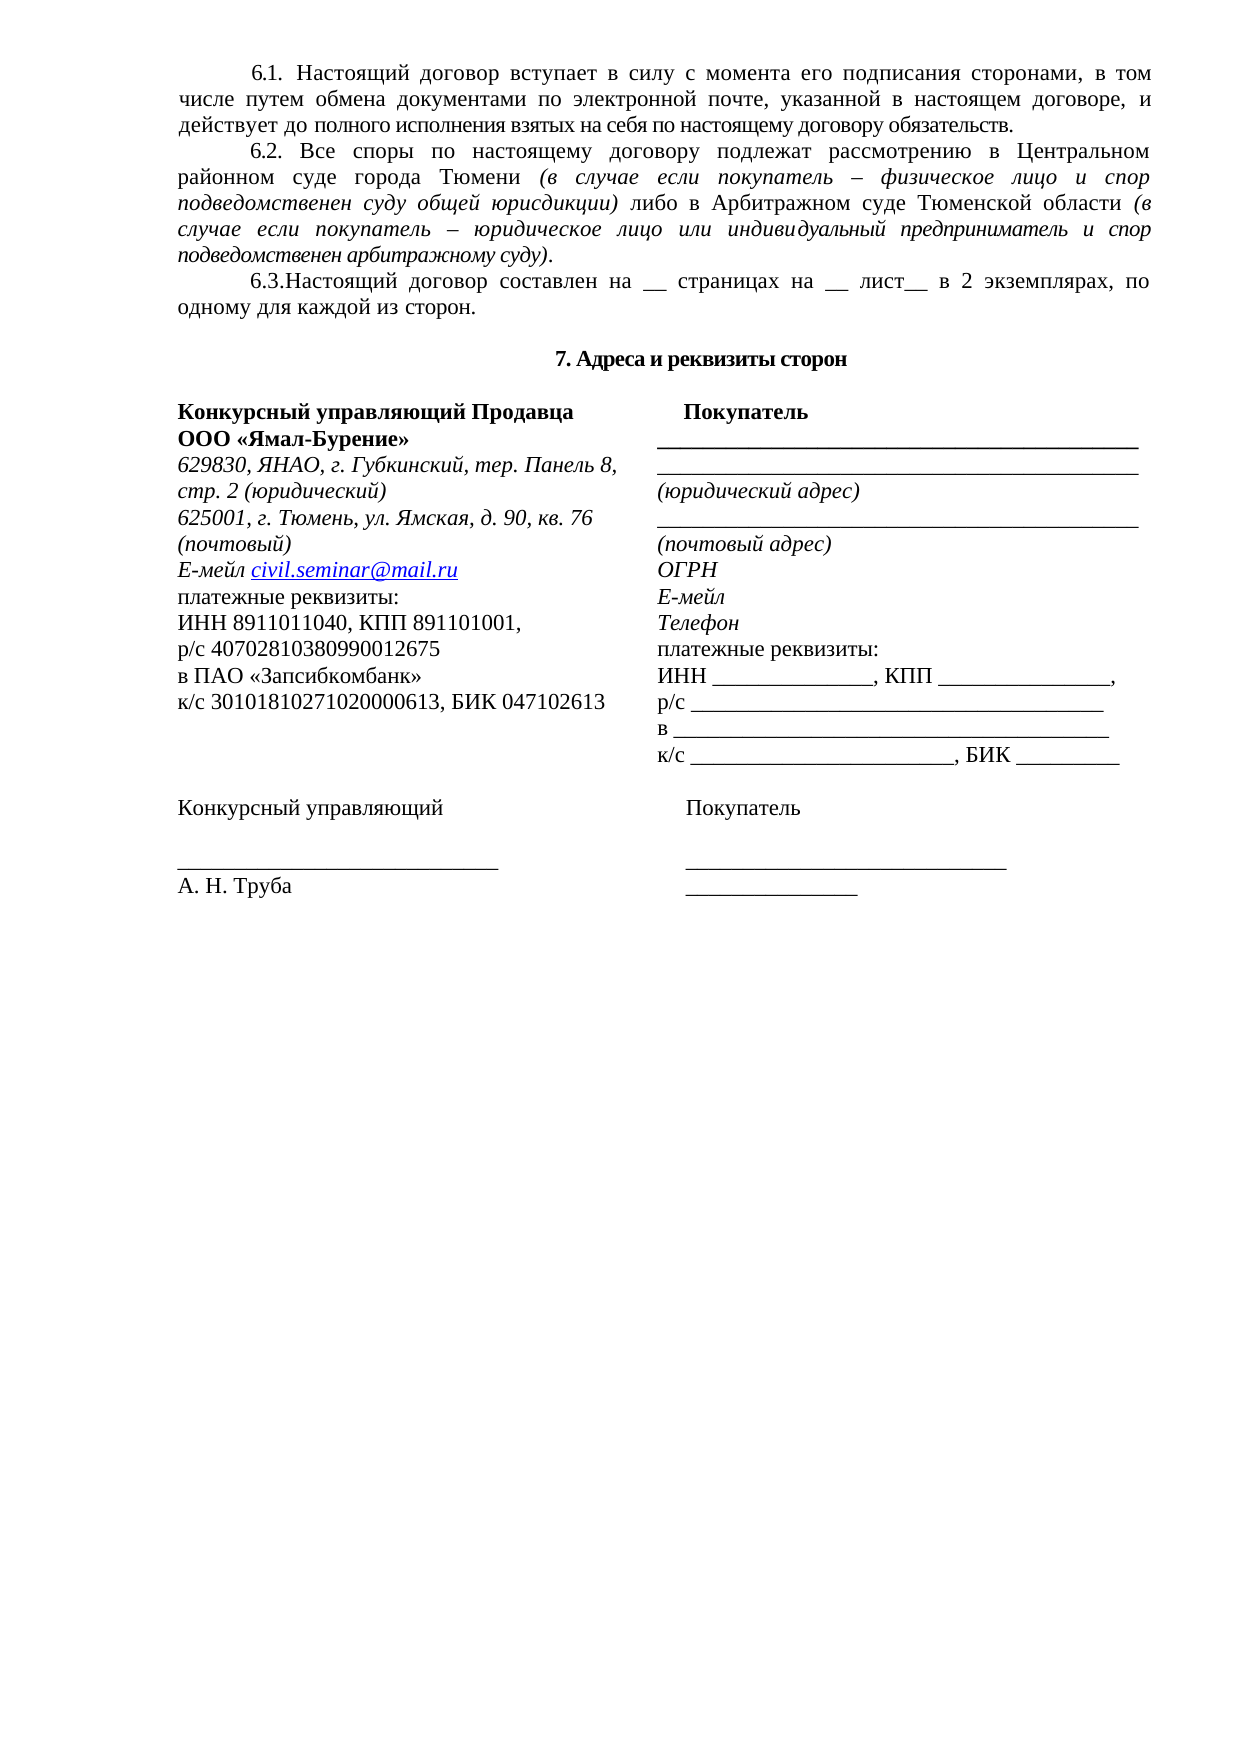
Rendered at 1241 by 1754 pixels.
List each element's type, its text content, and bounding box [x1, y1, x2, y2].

text 6.3.Настоящий договор составлен на __ страницах на __ лист__ в 2 экземплярах, по одному для каждой из сторон. [177, 267, 1152, 319]
table_header Покупатель __________________________________________ __________________________________________ (юридический адрес) __________________________________________ (почтовый адрес) ОГРН Е-мейл Телефон платежные реквизиты: ИНН ______________, КПП _______________, р/с ____________________________________ в ______________________________________ к/с _______________________, БИК _________ [646, 372, 1171, 767]
table_cell Конкурсный управляющий ____________________________ А. Н. Труба [166, 767, 646, 925]
table_cell Покупатель ____________________________ _______________ [646, 767, 1171, 925]
table_header Конкурсный управляющий Продавца ООО «Ямал-Бурение» 629830, ЯНАО, г. Губкинский, тер. Панель 8, стр. 2 (юридический) 625001, г. Тюмень, ул. Ямская, д. 90, кв. 76 (почтовый) Е-мейл civil.seminar@mail.ru платежные реквизиты: ИНН 8911011040, КПП 891101001, р/с 40702810380990012675 в ПАО «Запсибкомбанк» к/с 30101810271020000613, БИК 047102613 [166, 372, 646, 767]
text 7. Адреса и реквизиты сторон [177, 346, 1152, 372]
text 6.2. Все споры по настоящему договору подлежат рассмотрению в Центральном районном суде города Тюмени (в случае если покупатель – физическое лицо и спор подведомственен суду общей юрисдикции) либо в Арбитражном суде Тюменской области (в случае если покупатель – юридическое лицо или индивидуальный предприниматель и спор подведомственен арбитражному суду). [177, 137, 1152, 267]
text 6.1. Настоящий договор вступает в силу с момента его подписания сторонами, в том числе путем обмена документами по электронной почте, указанной в настоящем договоре, и действует до полного исполнения взятых на себя по настоящему договору обязательств. [179, 59, 1152, 137]
